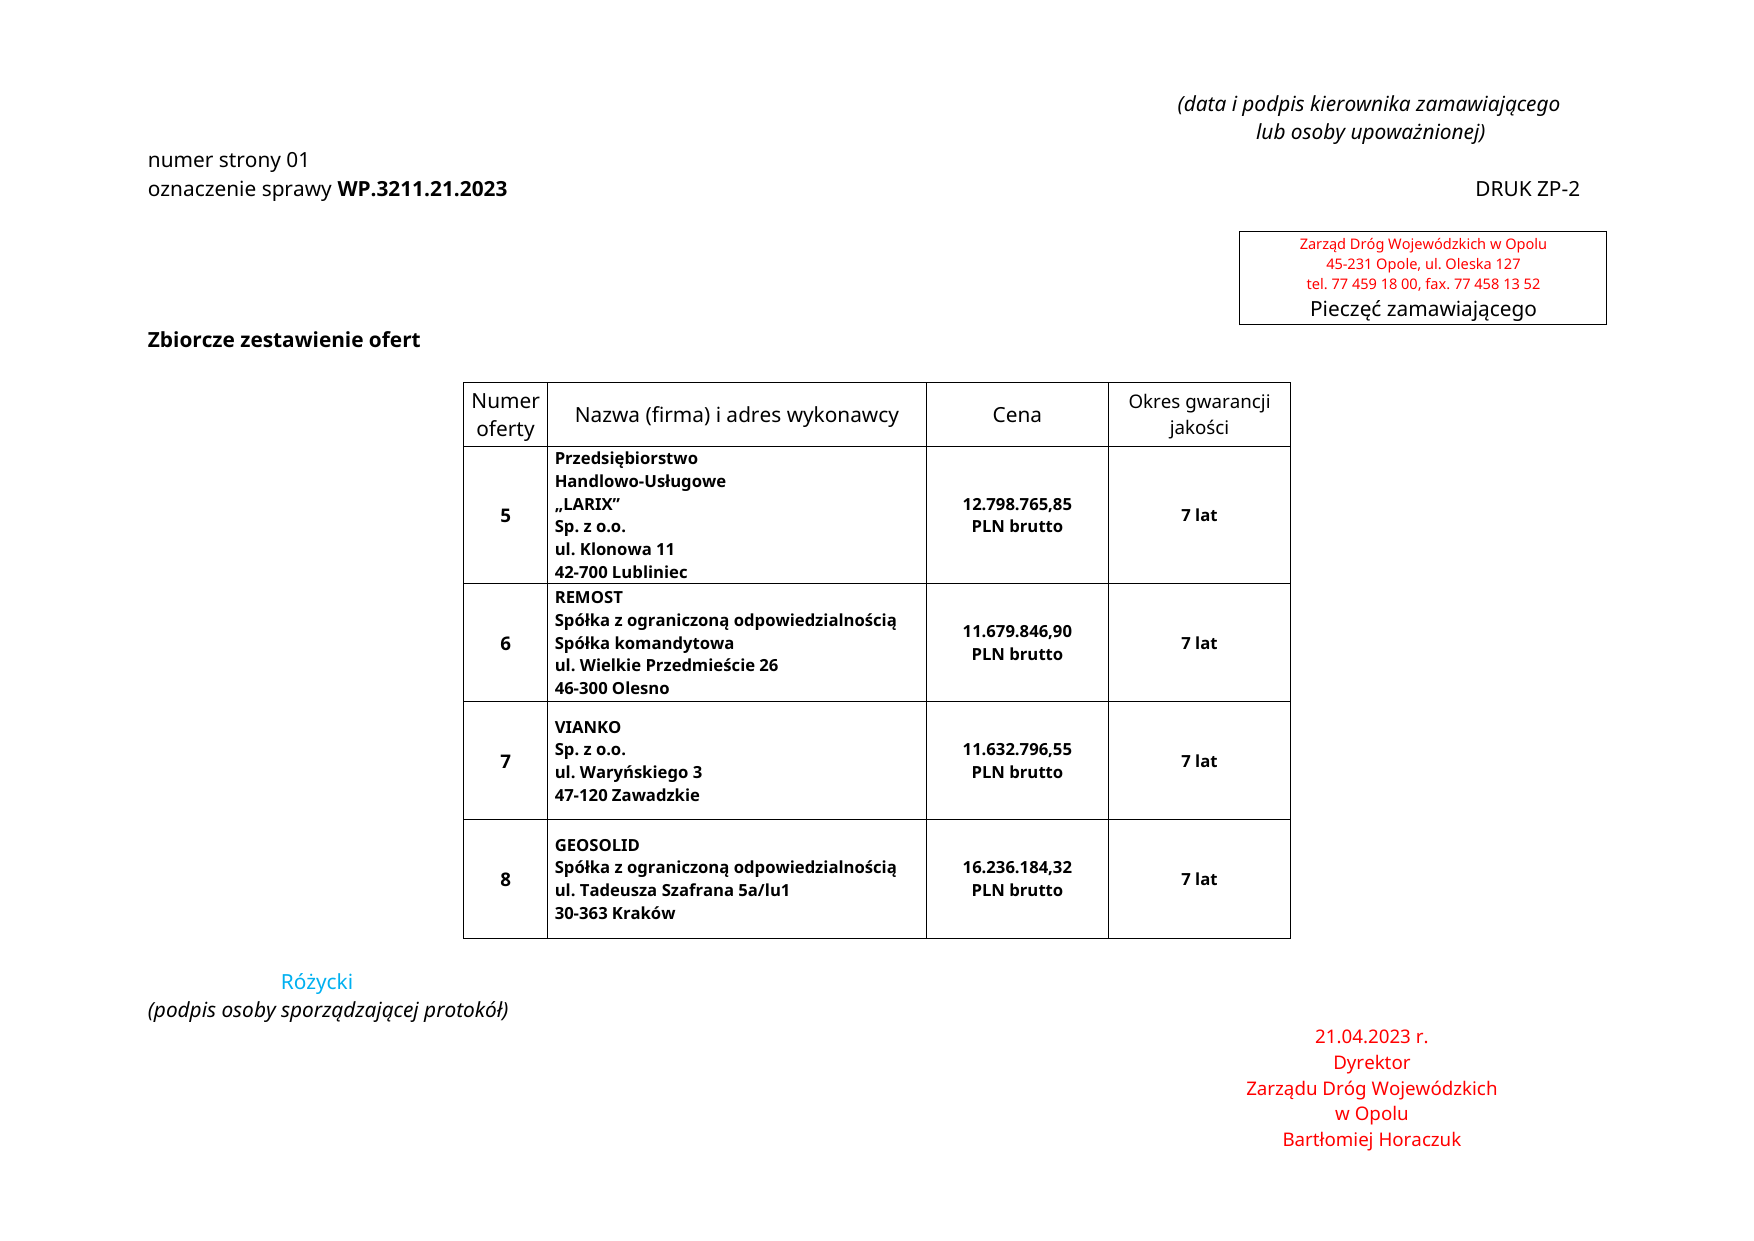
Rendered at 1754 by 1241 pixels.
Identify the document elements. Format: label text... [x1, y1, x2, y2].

subtitle Zbiorcze zestawienie ofert [148, 325, 1606, 354]
text w Opolu [1137, 1100, 1606, 1126]
table_cell 7 lat [1109, 702, 1290, 819]
table_header Okres gwarancji jakości [1109, 383, 1290, 446]
text 45-231 Opole, ul. Oleska 127 [1240, 251, 1606, 271]
table_cell 11.632.796,55 PLN brutto [927, 702, 1108, 819]
text Bartłomiej Horaczuk [1137, 1126, 1606, 1151]
table_cell GEOSOLID Spółka z ograniczoną odpowiedzialnością ul. Tadeusza Szafrana 5a/lu1 30-363 Kraków [548, 820, 926, 937]
table_cell VIANKO Sp. z o.o. ul. Waryńskiego 3 47-120 Zawadzkie [548, 702, 926, 819]
text Pieczęć zamawiającego [1240, 291, 1606, 324]
table_cell 7 lat [1109, 447, 1290, 583]
table_cell 8 [464, 820, 547, 937]
text Zarządu Dróg Wojewódzkich [1137, 1075, 1606, 1100]
table_cell 11.679.846,90 PLN brutto [927, 584, 1108, 701]
text 21.04.2023 r. [1137, 1024, 1606, 1049]
table_header Cena [927, 383, 1108, 446]
text Zarząd Dróg Wojewódzkich w Opolu [1240, 232, 1606, 251]
text oznaczenie sprawy WP.3211.21.2023 DRUK ZP-2 [148, 174, 1606, 202]
text numer strony 01 [148, 146, 1606, 174]
text (podpis osoby sporządzającej protokół) [148, 995, 1606, 1024]
table_cell 5 [464, 447, 547, 583]
table_cell 7 lat [1109, 820, 1290, 937]
table_cell REMOST Spółka z ograniczoną odpowiedzialnością Spółka komandytowa ul. Wielkie Przedmieście 26 46-300 Olesno [548, 584, 926, 701]
text Różycki [281, 967, 1606, 995]
table_header Nazwa (firma) i adres wykonawcy [548, 383, 926, 446]
table_cell Przedsiębiorstwo Handlowo-Usługowe „LARIX” Sp. z o.o. ul. Klonowa 11 42-700 Lubliniec [548, 447, 926, 583]
table_cell 7 lat [1109, 584, 1290, 701]
table_cell 12.798.765,85 PLN brutto [927, 447, 1108, 583]
table_cell 16.236.184,32 PLN brutto [927, 820, 1108, 937]
text (data i podpis kierownika zamawiającego lub osoby upoważnionej) [1137, 89, 1606, 146]
text Dyrektor [1137, 1049, 1606, 1075]
table_header Numer oferty [464, 383, 547, 446]
table_cell 6 [464, 584, 547, 701]
text tel. 77 459 18 00, fax. 77 458 13 52 [1240, 271, 1606, 291]
table_cell 7 [464, 702, 547, 819]
